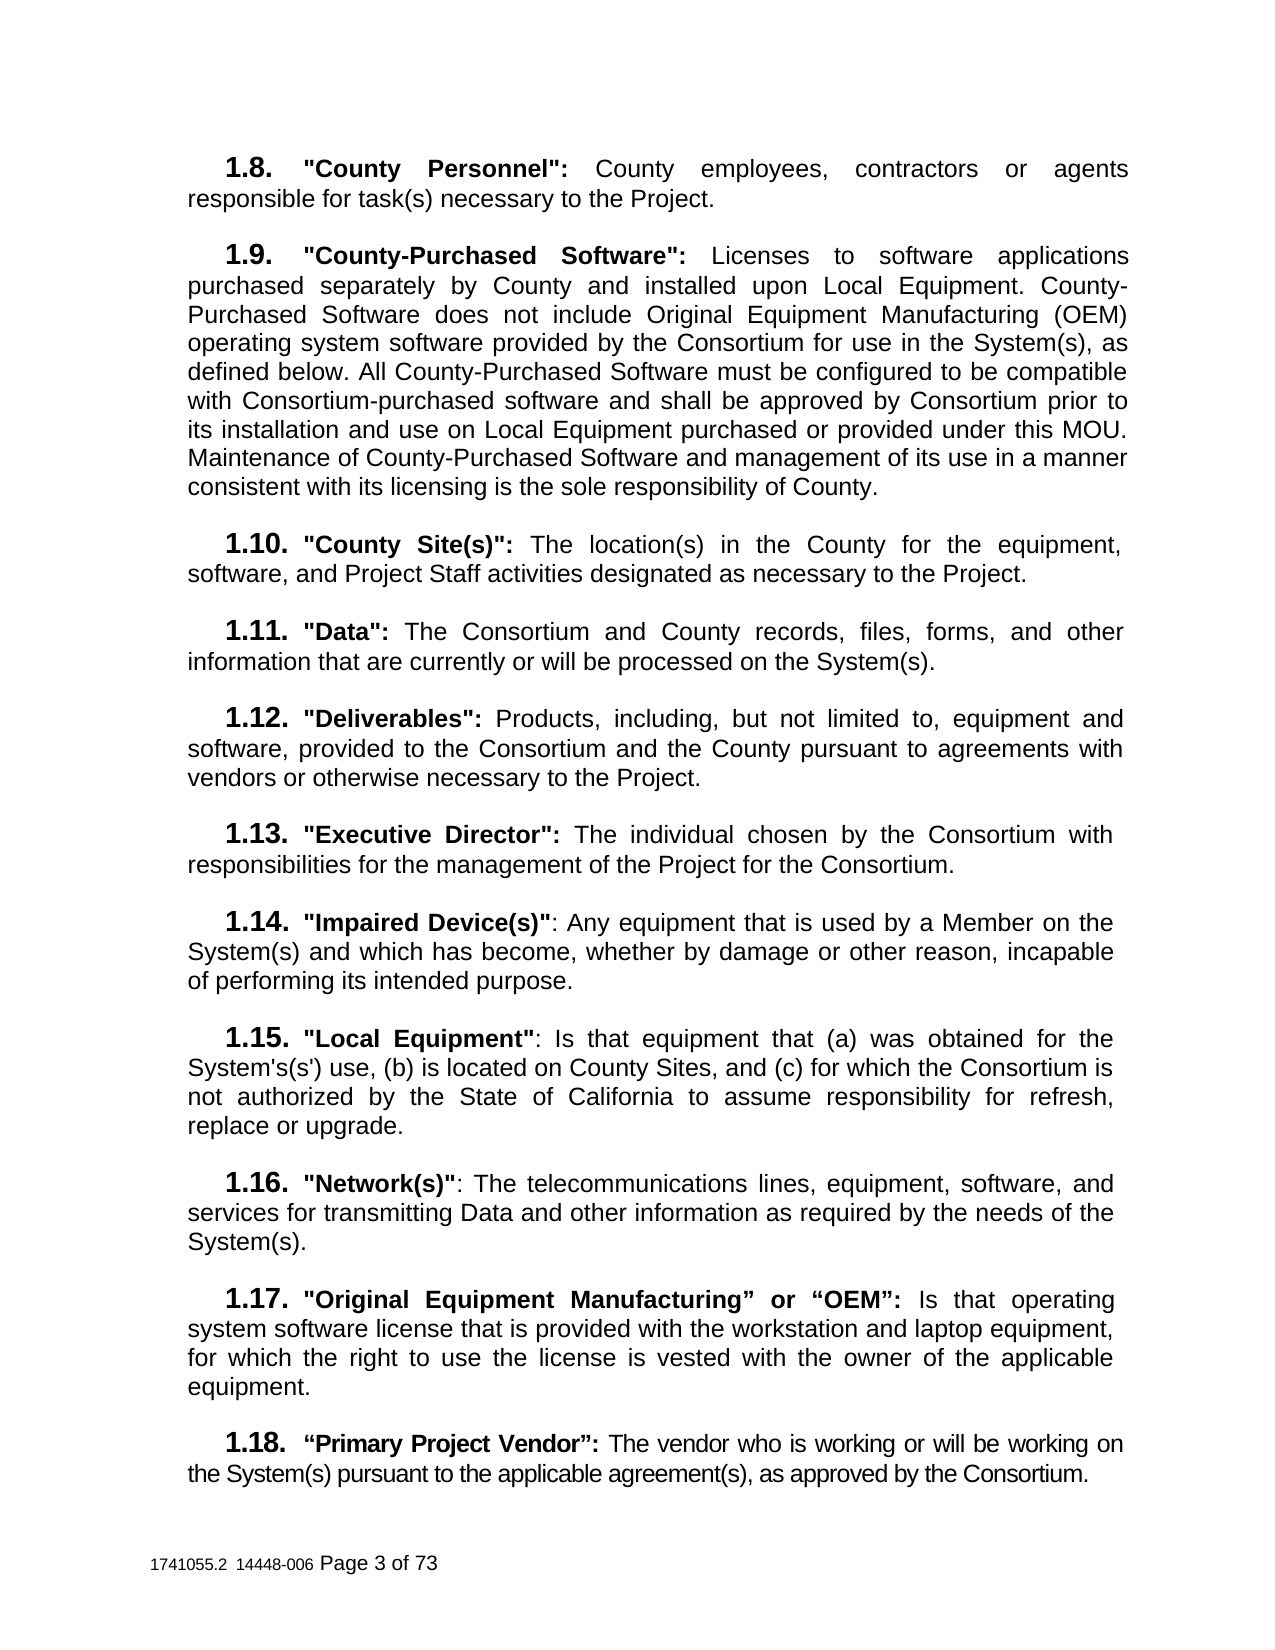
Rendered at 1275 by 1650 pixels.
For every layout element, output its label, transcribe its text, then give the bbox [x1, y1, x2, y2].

list "Local Equipment": Is that equipment that (a) was obtained for the System's(s') use, (b) is located on County Sites, and (c) for which the Consortium is not authorized by the State of California to assume responsibility for refresh, replace or upgrade. [187, 1020, 1116, 1139]
list "Original Equipment Manufacturing” or “OEM”: Is that operating system software license that is provided with the workstation and laptop equipment, for which the right to use the license is vested with the owner of the applicable equipment. [187, 1281, 1116, 1400]
list "County Personnel": County employees, contractors or agents responsible for task(s) necessary to the Project. [187, 150, 1129, 212]
list "Executive Director": The individual chosen by the Consortium with responsibilities for the management of the Project for the Consortium. [187, 816, 1114, 879]
list "County-Purchased Software": Licenses to software applications purchased separately by County and installed upon Local Equipment. County-Purchased Software does not include Original Equipment Manufacturing (OEM) operating system software provided by the Consortium for use in the System(s), as defined below. All County-Purchased Software must be configured to be compatible with Consortium-purchased software and shall be approved by Consortium prior to its installation and use on Local Equipment purchased or provided under this MOU. Maintenance of County-Purchased Software and management of its use in a manner consistent with its licensing is the sole responsibility of County. [187, 237, 1129, 501]
list "Data": The Consortium and County records, files, forms, and other information that are currently or will be processed on the System(s). [187, 613, 1125, 675]
list "Network(s)": The telecommunications lines, equipment, software, and services for transmitting Data and other information as required by the needs of the System(s). [187, 1164, 1116, 1256]
list "Deliverables": Products, including, but not limited to, equipment and software, provided to the Consortium and the County pursuant to agreements with vendors or otherwise necessary to the Project. [187, 700, 1125, 791]
list "County Site(s)": The location(s) in the County for the equipment, software, and Project Staff activities designated as necessary to the Project. [187, 526, 1122, 588]
list “Primary Project Vendor”: The vendor who is working or will be working on the System(s) pursuant to the applicable agreement(s), as approved by the Consortium. [187, 1425, 1124, 1488]
list "Impaired Device(s)": Any equipment that is used by a Member on the System(s) and which has become, whether by damage or other reason, incapable of performing its intended purpose. [187, 904, 1116, 995]
